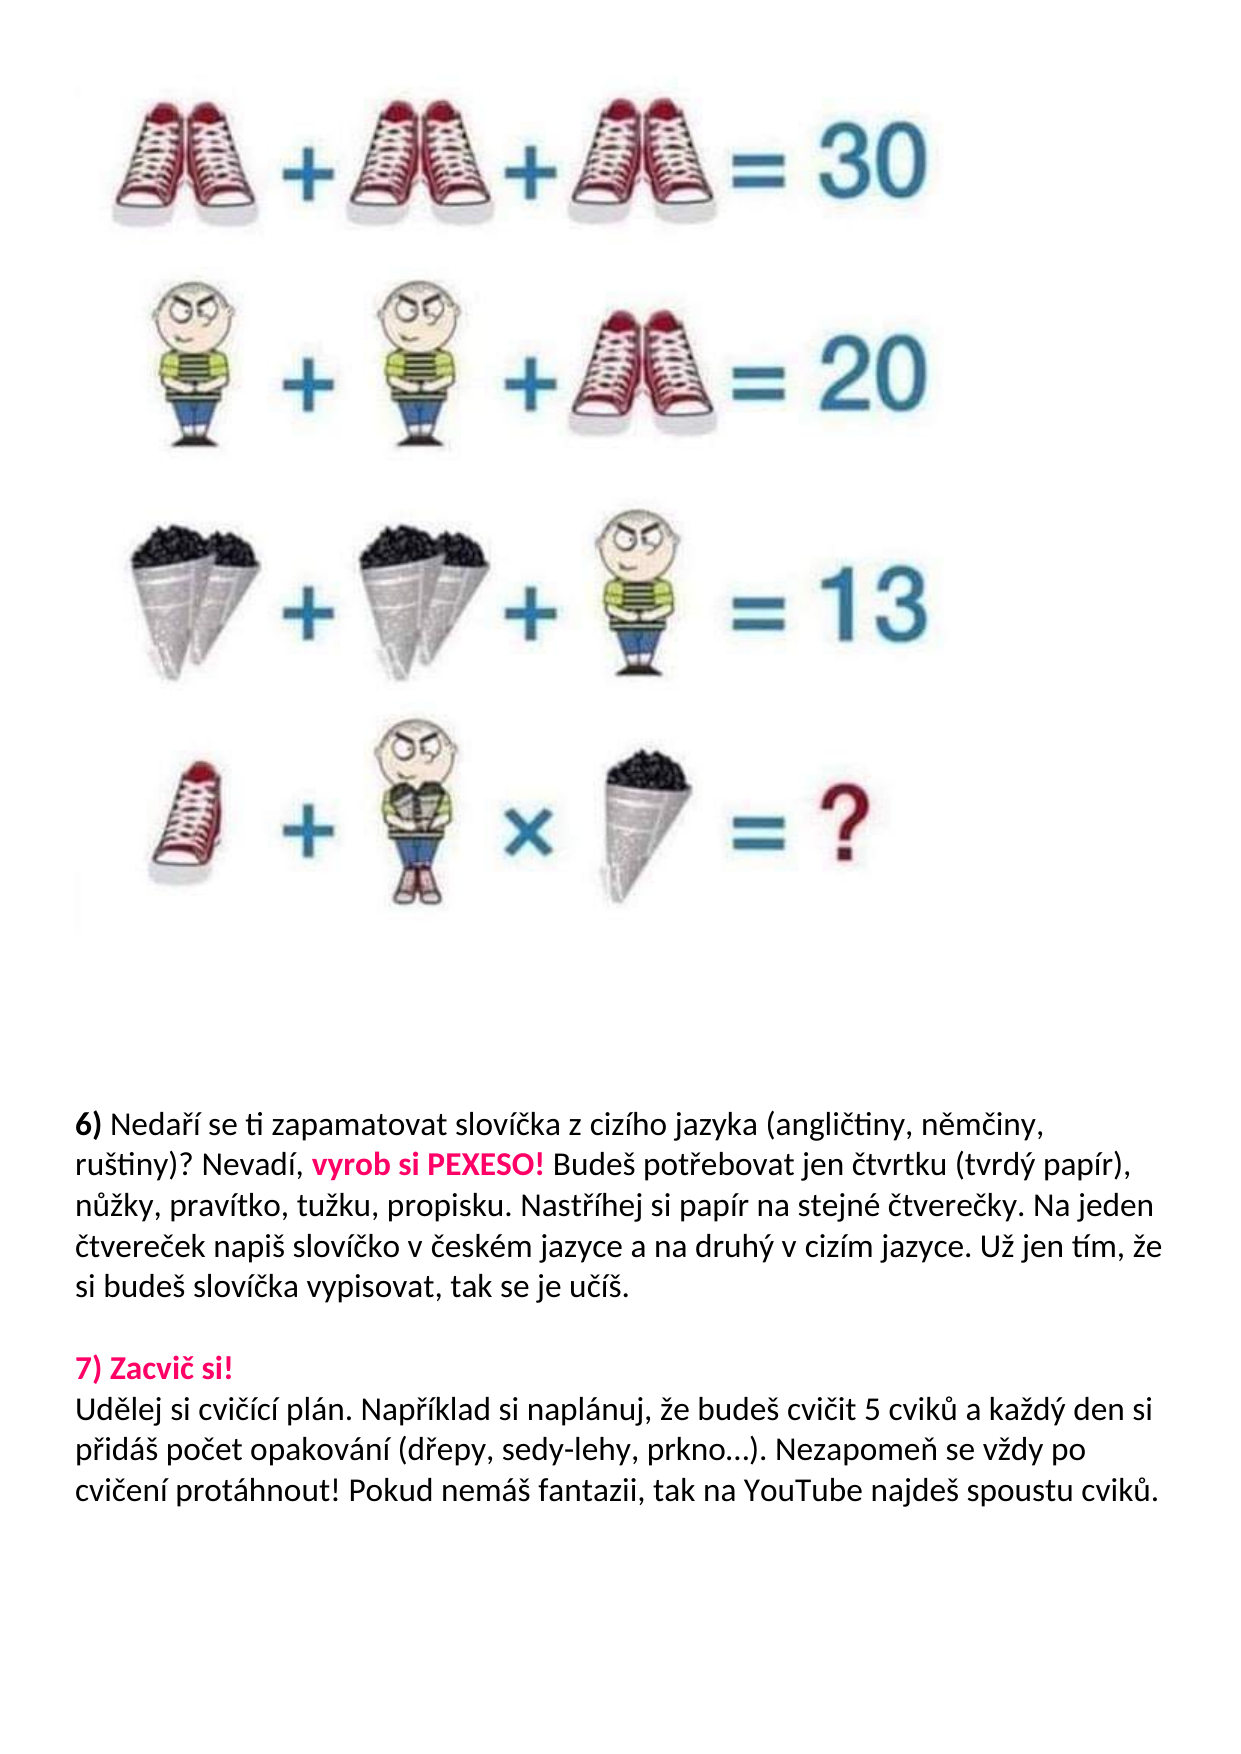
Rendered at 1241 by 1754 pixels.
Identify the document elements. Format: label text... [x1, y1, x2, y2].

text Udělej si cvičící plán. Například si naplánuj, že budeš cvičit 5 cviků a každý den si přidáš počet opakování (dřepy, sedy-lehy, prkno…). Nezapomeň se vždy po cvičení protáhnout! Pokud nemáš fantazii, tak na YouTube najdeš spoustu cviků. [75, 1388, 1165, 1510]
picture [75, 75, 960, 935]
text 7) Zacvič si! [75, 1347, 1165, 1388]
text 6) Nedaří se ti zapamatovat slovíčka z cizího jazyka (angličtiny, němčiny, ruštiny)? Nevadí, vyrob si PEXESO! Budeš potřebovat jen čtvrtku (tvrdý papír), nůžky, pravítko, tužku, propisku. Nastříhej si papír na stejné čtverečky. Na jeden čtvereček napiš slovíčko v českém jazyce a na druhý v cizím jazyce. Už jen tím, že si budeš slovíčka vypisovat, tak se je učíš. [75, 1102, 1165, 1306]
